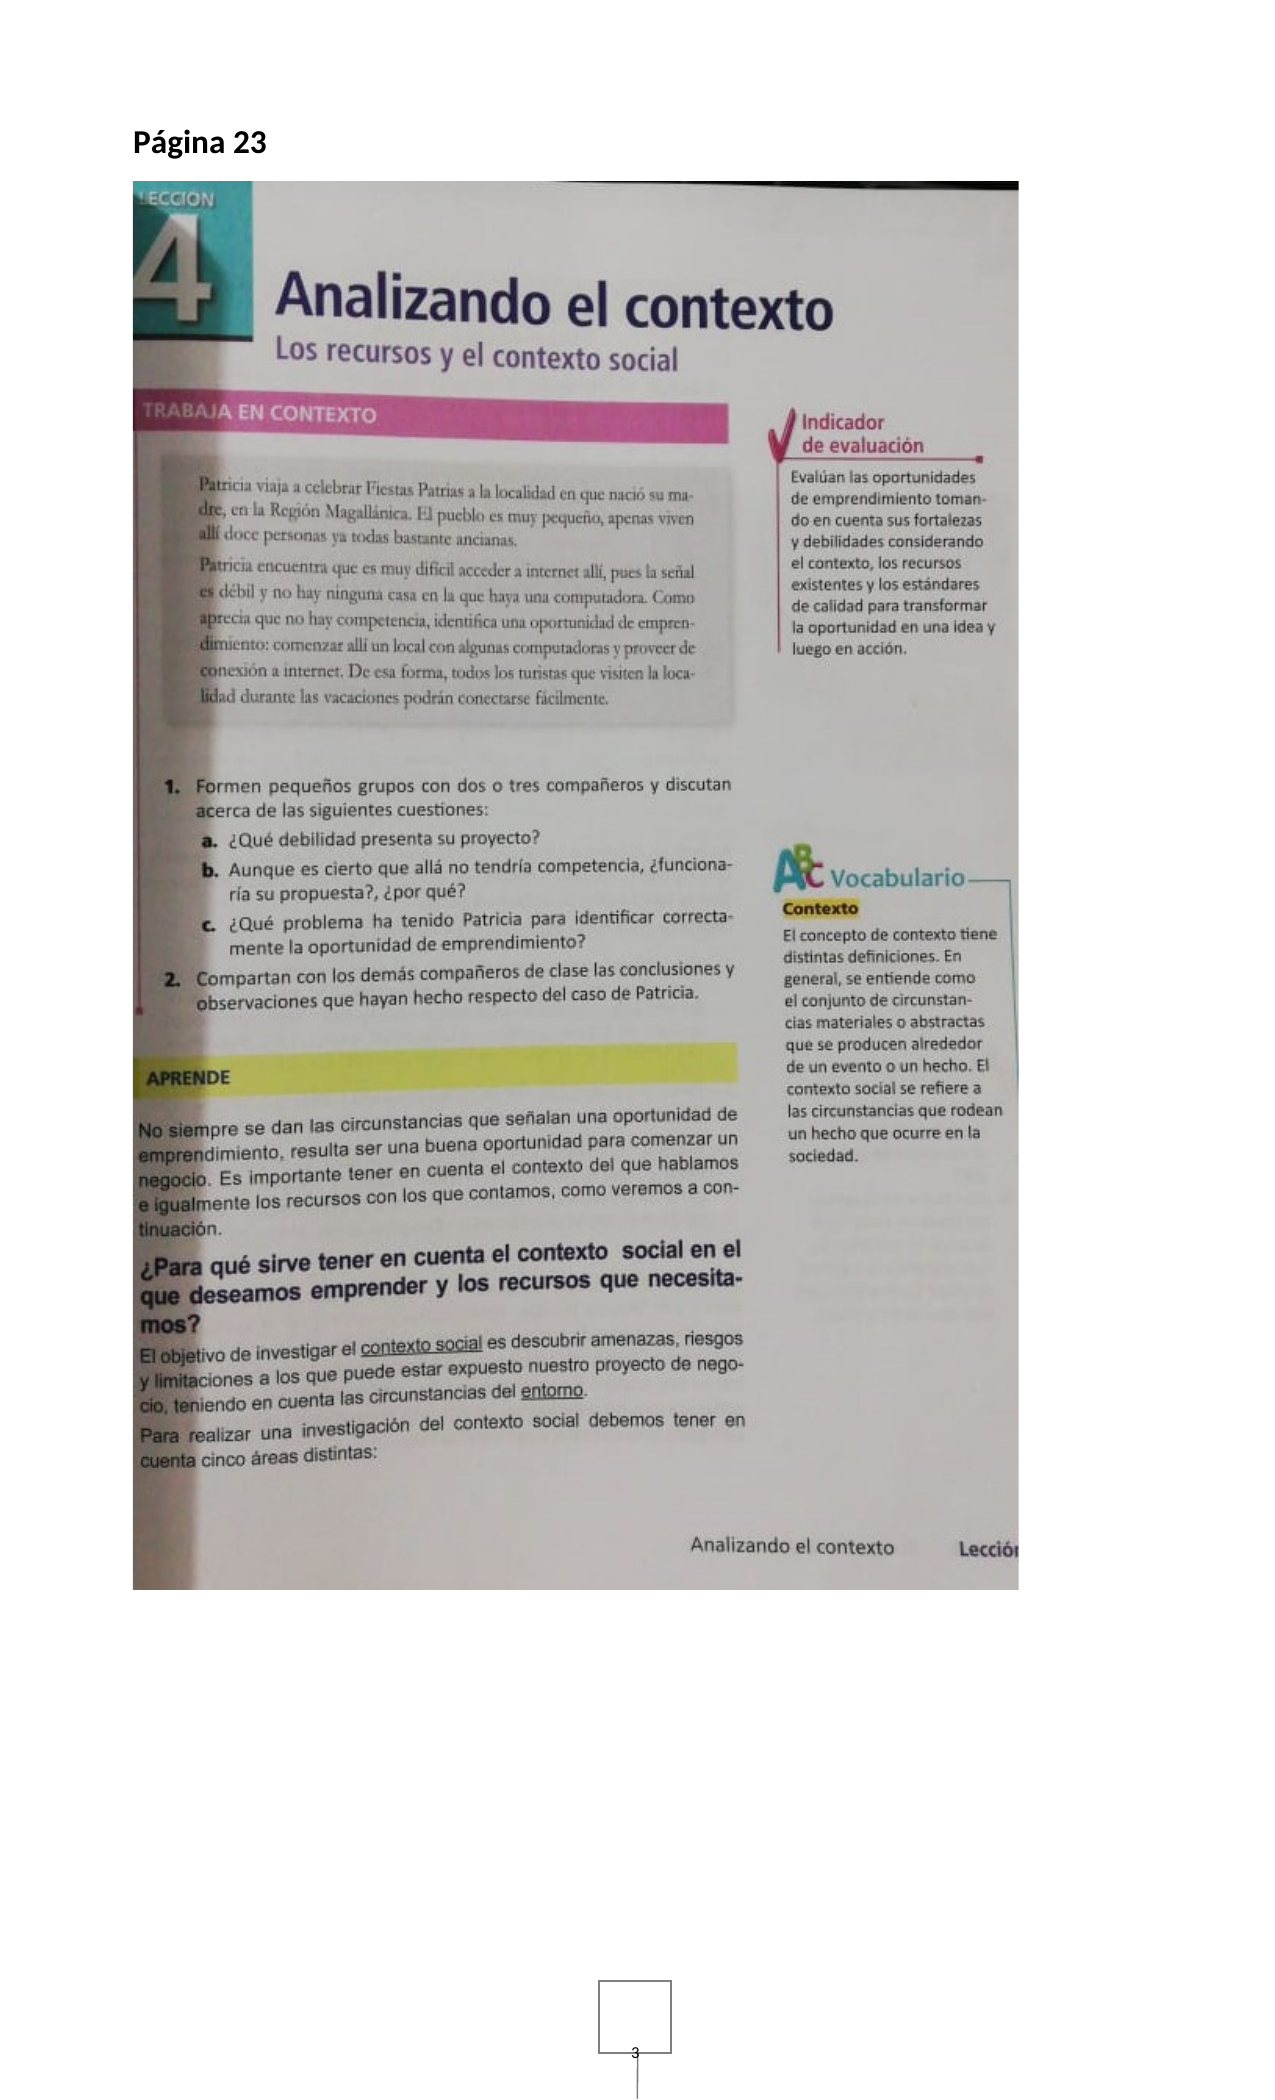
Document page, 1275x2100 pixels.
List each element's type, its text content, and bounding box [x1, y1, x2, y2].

text Página 23 [133, 121, 1137, 161]
picture [132, 181, 1019, 1590]
